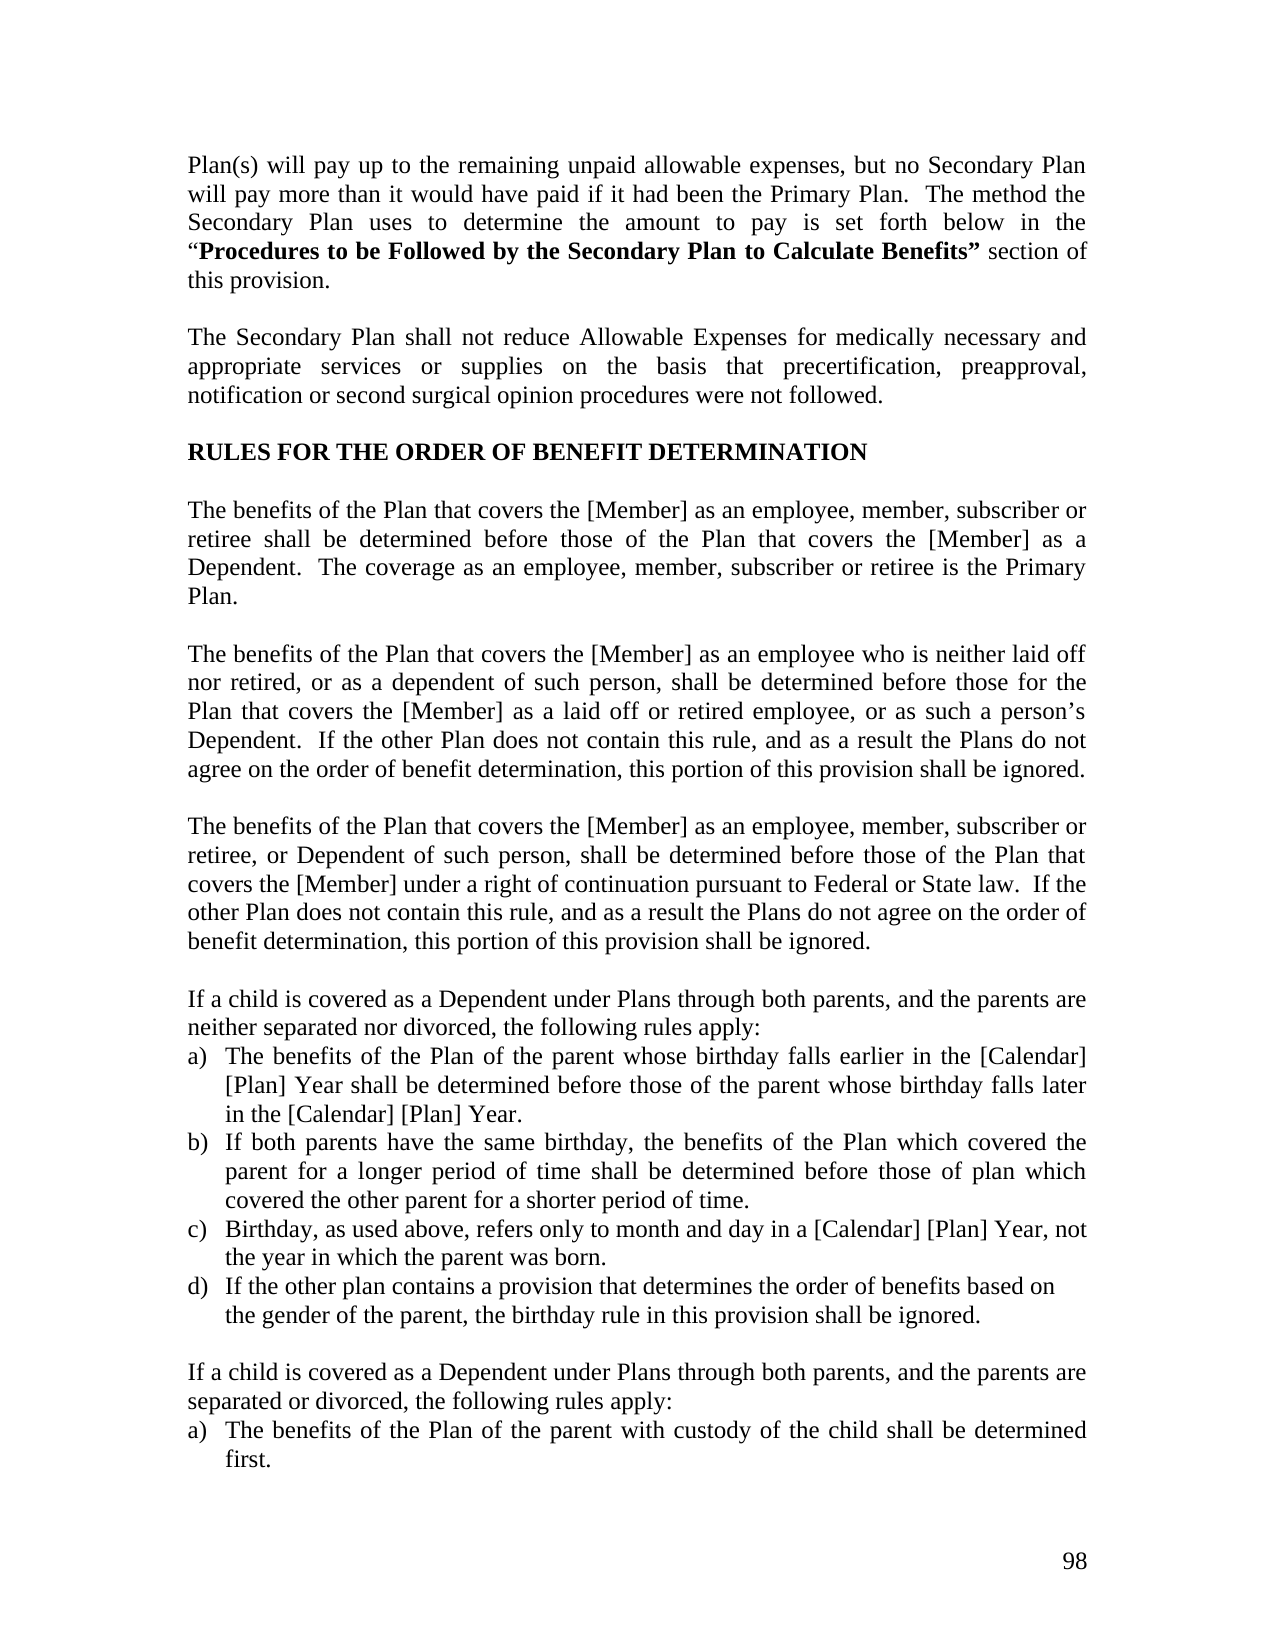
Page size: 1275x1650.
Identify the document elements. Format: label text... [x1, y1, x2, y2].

text The benefits of the Plan that covers the [Member] as an employee, member, subscriber or retiree, or Dependent of such person, shall be determined before those of the Plan that covers the [Member] under a right of continuation pursuant to Federal or State law. If the other Plan does not contain this rule, and as a result the Plans do not agree on the order of benefit determination, this portion of this provision shall be ignored. [187, 811, 1087, 955]
text If a child is covered as a Dependent under Plans through both parents, and the parents are separated or divorced, the following rules apply: [187, 1357, 1087, 1415]
text The benefits of the Plan that covers the [Member] as an employee, member, subscriber or retiree shall be determined before those of the Plan that covers the [Member] as a Dependent. The coverage as an employee, member, subscriber or retiree is the Primary Plan. [187, 495, 1087, 610]
list Birthday, as used above, refers only to month and day in a [Calendar] [Plan] Year, not the year in which the parent was born. [187, 1214, 1087, 1271]
list If the other plan contains a provision that determines the order of benefits based on the gender of the parent, the birthday rule in this provision shall be ignored. [187, 1271, 1087, 1329]
text RULES FOR THE ORDER OF BENEFIT DETERMINATION [187, 437, 1087, 466]
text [187, 150, 1087, 294]
text The benefits of the Plan that covers the [Member] as an employee who is neither laid off nor retired, or as a dependent of such person, shall be determined before those for the Plan that covers the [Member] as a laid off or retired employee, or as such a person’s Dependent. If the other Plan does not contain this rule, and as a result the Plans do not agree on the order of benefit determination, this portion of this provision shall be ignored. [187, 639, 1087, 782]
list The benefits of the Plan of the parent with custody of the child shall be determined first. [187, 1415, 1087, 1472]
text The Secondary Plan shall not reduce Allowable Expenses for medically necessary and appropriate services or supplies on the basis that precertification, preapproval, notification or second surgical opinion procedures were not followed. [187, 322, 1087, 409]
text If a child is covered as a Dependent under Plans through both parents, and the parents are neither separated nor divorced, the following rules apply: [187, 984, 1087, 1041]
list The benefits of the Plan of the parent whose birthday falls earlier in the [Calendar] [Plan] Year shall be determined before those of the parent whose birthday falls later in the [Calendar] [Plan] Year. [187, 1041, 1087, 1127]
list If both parents have the same birthday, the benefits of the Plan which covered the parent for a longer period of time shall be determined before those of plan which covered the other parent for a shorter period of time. [187, 1127, 1087, 1214]
